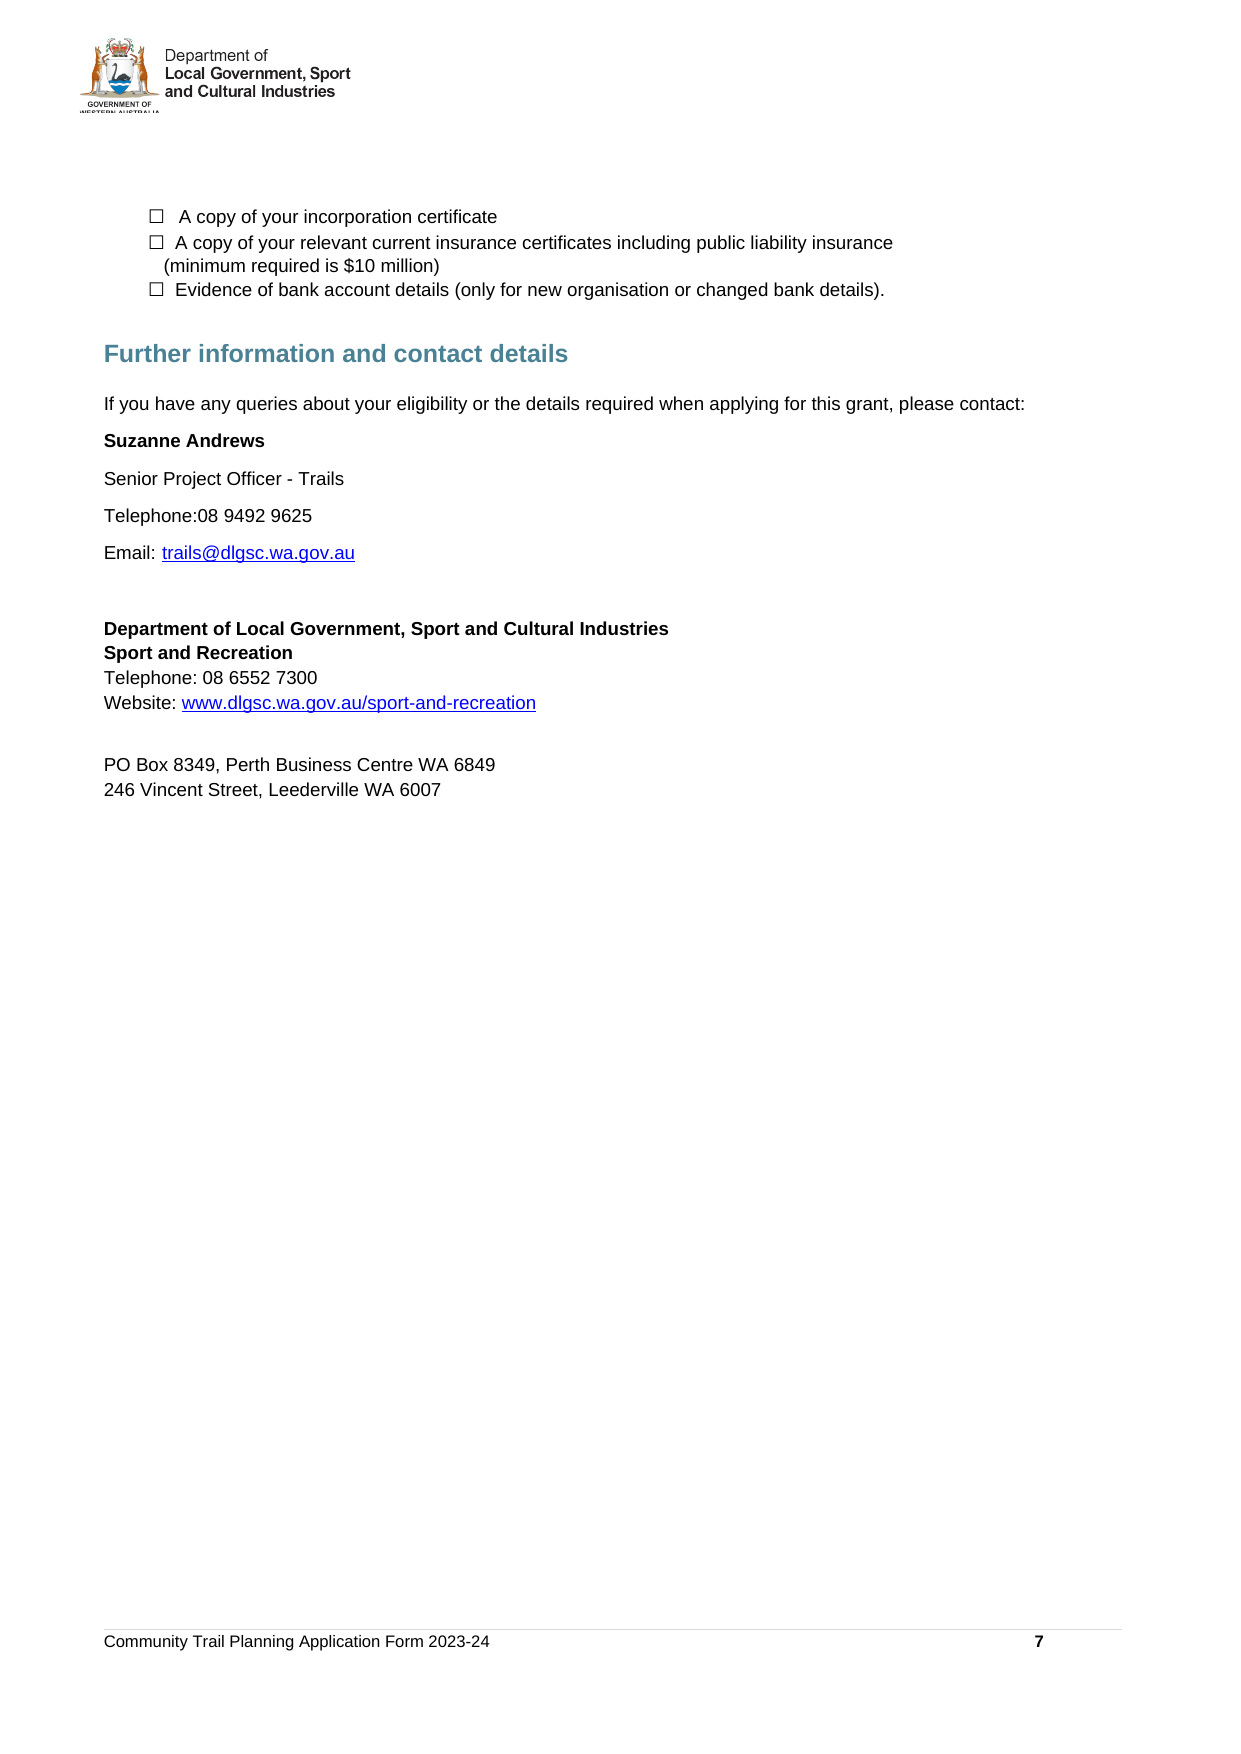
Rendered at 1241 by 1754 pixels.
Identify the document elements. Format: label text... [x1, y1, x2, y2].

text A copy of your relevant current insurance certificates including public liability insurance (minimum required is $10 million) [148, 229, 1122, 276]
picture [79, 37, 358, 113]
text If you have any queries about your eligibility or the details required when applying for this grant, please contact: [103, 393, 1122, 414]
text Email: trails@dlgsc.wa.gov.au [103, 542, 1122, 564]
text Telephone: 08 6552 7300 [103, 667, 1137, 688]
text Website: www.dlgsc.wa.gov.au/sport-and-recreation [103, 692, 1137, 713]
text Senior Project Officer - Trails [103, 468, 1122, 489]
text Evidence of bank account details (only for new organisation or changed bank details). [148, 276, 1122, 302]
text PO Box 8349, Perth Business Centre WA 6849 246 Vincent Street, Leederville WA 6007 [103, 754, 1122, 800]
text Department of Local Government, Sport and Cultural Industries Sport and Recreation [103, 617, 1152, 664]
text Suzanne Andrews [103, 430, 1122, 452]
text Telephone:08 9492 9625 [103, 505, 1122, 526]
text A copy of your incorporation certificate [148, 204, 1122, 229]
subtitle Further information and contact details [103, 339, 1127, 368]
